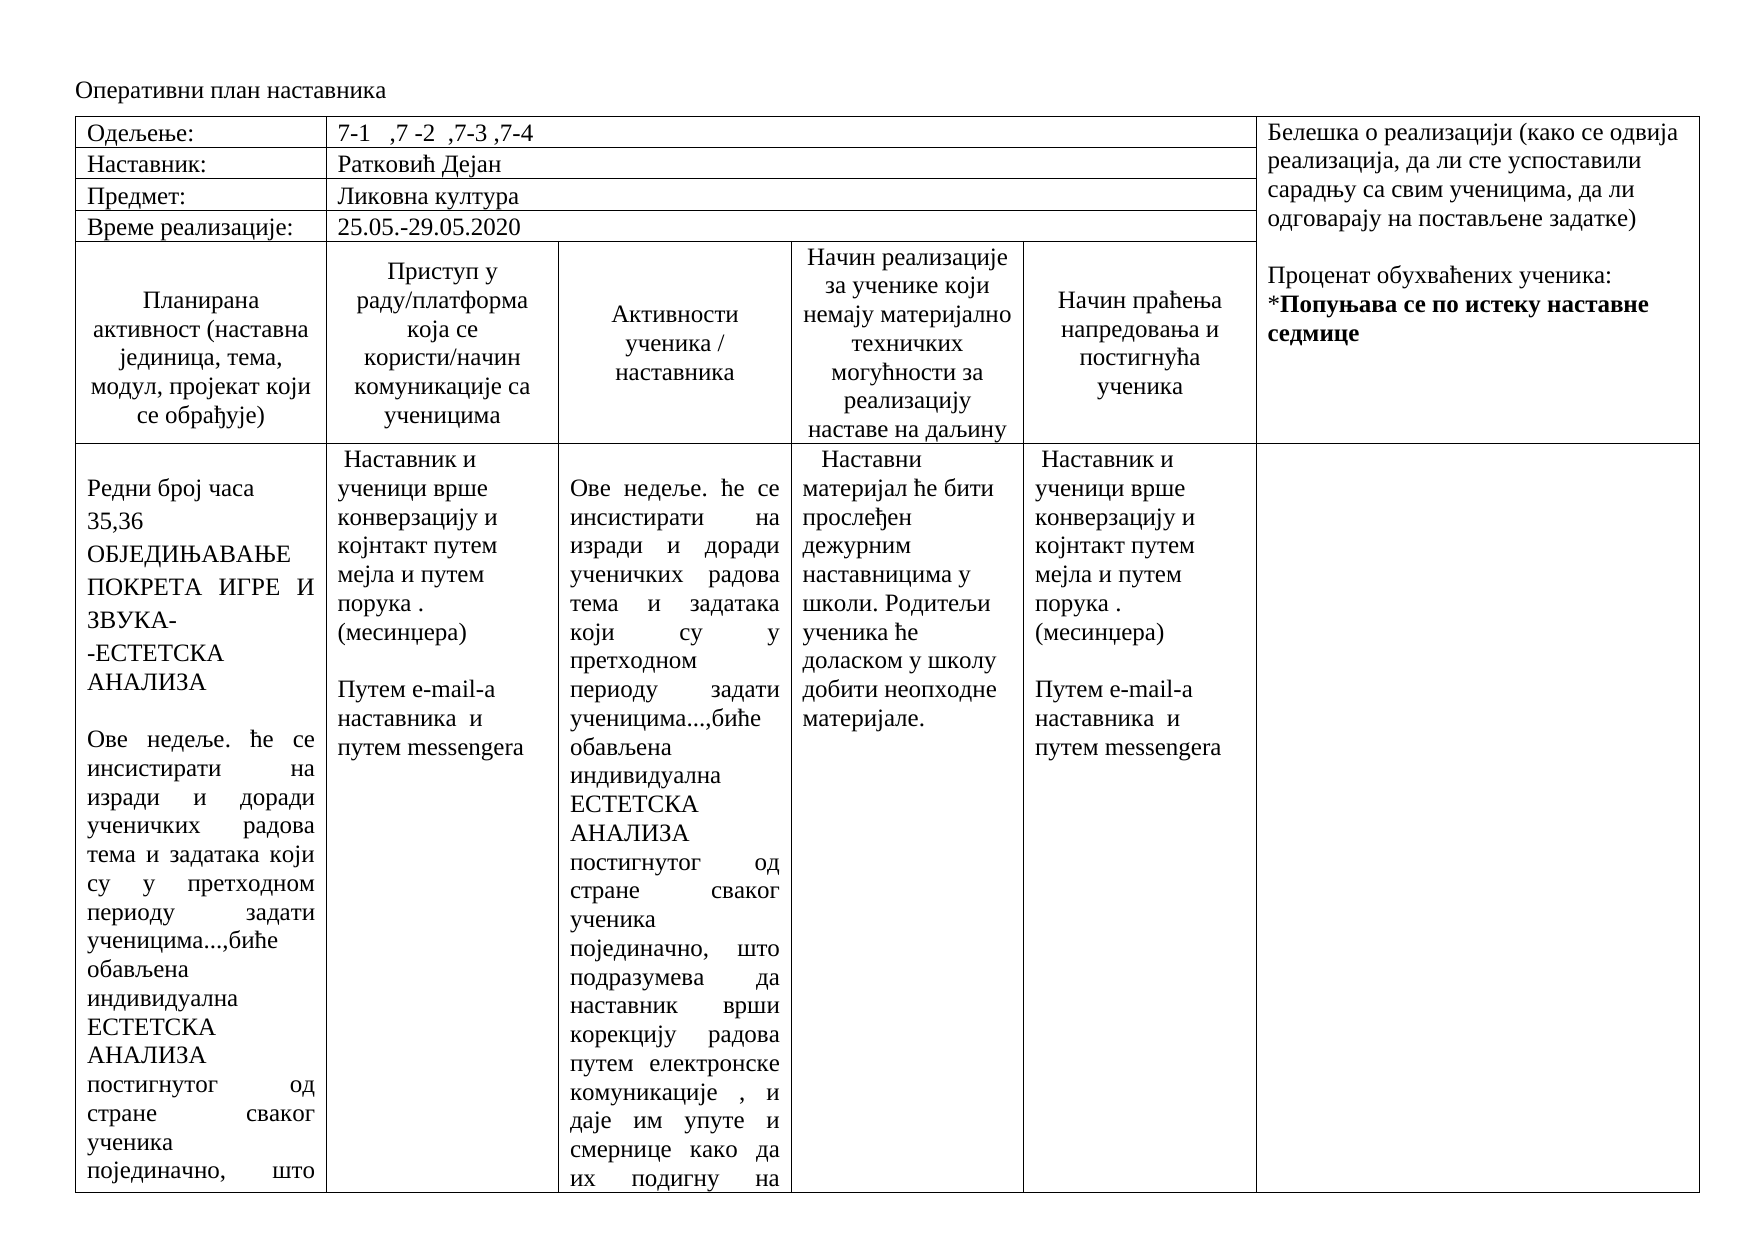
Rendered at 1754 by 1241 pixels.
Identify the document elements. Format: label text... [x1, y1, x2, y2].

table_cell Предмет: [76, 179, 326, 209]
table_cell Наставник: [76, 148, 326, 178]
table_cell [327, 444, 558, 1192]
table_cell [792, 444, 1023, 1192]
table_cell 25.05.-29.05.2020 [327, 211, 1256, 241]
table_cell Активности ученика / наставника [559, 242, 791, 443]
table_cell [1024, 444, 1256, 1192]
table_cell Начин реализације за ученике који немају материјално техничких могућности за реализацију наставе на даљину [792, 242, 1023, 443]
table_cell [559, 444, 791, 1192]
table_cell Приступ у раду/платформа која се користи/начин комуникације са ученицима [327, 242, 558, 443]
table_cell Планирана активност (наставна јединица, тема, модул, пројекат који се обрађује) [76, 242, 326, 443]
table_header Одељење: [76, 117, 326, 147]
table_cell Ликовна култура [327, 179, 1256, 209]
table_cell Начин праћења напредовања и постигнућа ученика [1024, 242, 1256, 443]
table_cell Ратковић Дејан [327, 148, 1256, 178]
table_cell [76, 444, 326, 1192]
table_cell Време реализације: [76, 211, 326, 241]
table_header Белешка о реализацији (како се одвија реализација, да ли сте успоставили сарадњу са свим ученицима, да ли одговарају на постављене задатке) Проценат обухваћених ученика: *Попуњава се по истеку наставне седмице [1257, 117, 1699, 443]
table_cell [1257, 444, 1699, 1192]
table_header 7-1 ,7 -2 ,7-3 ,7-4 [327, 117, 1256, 147]
